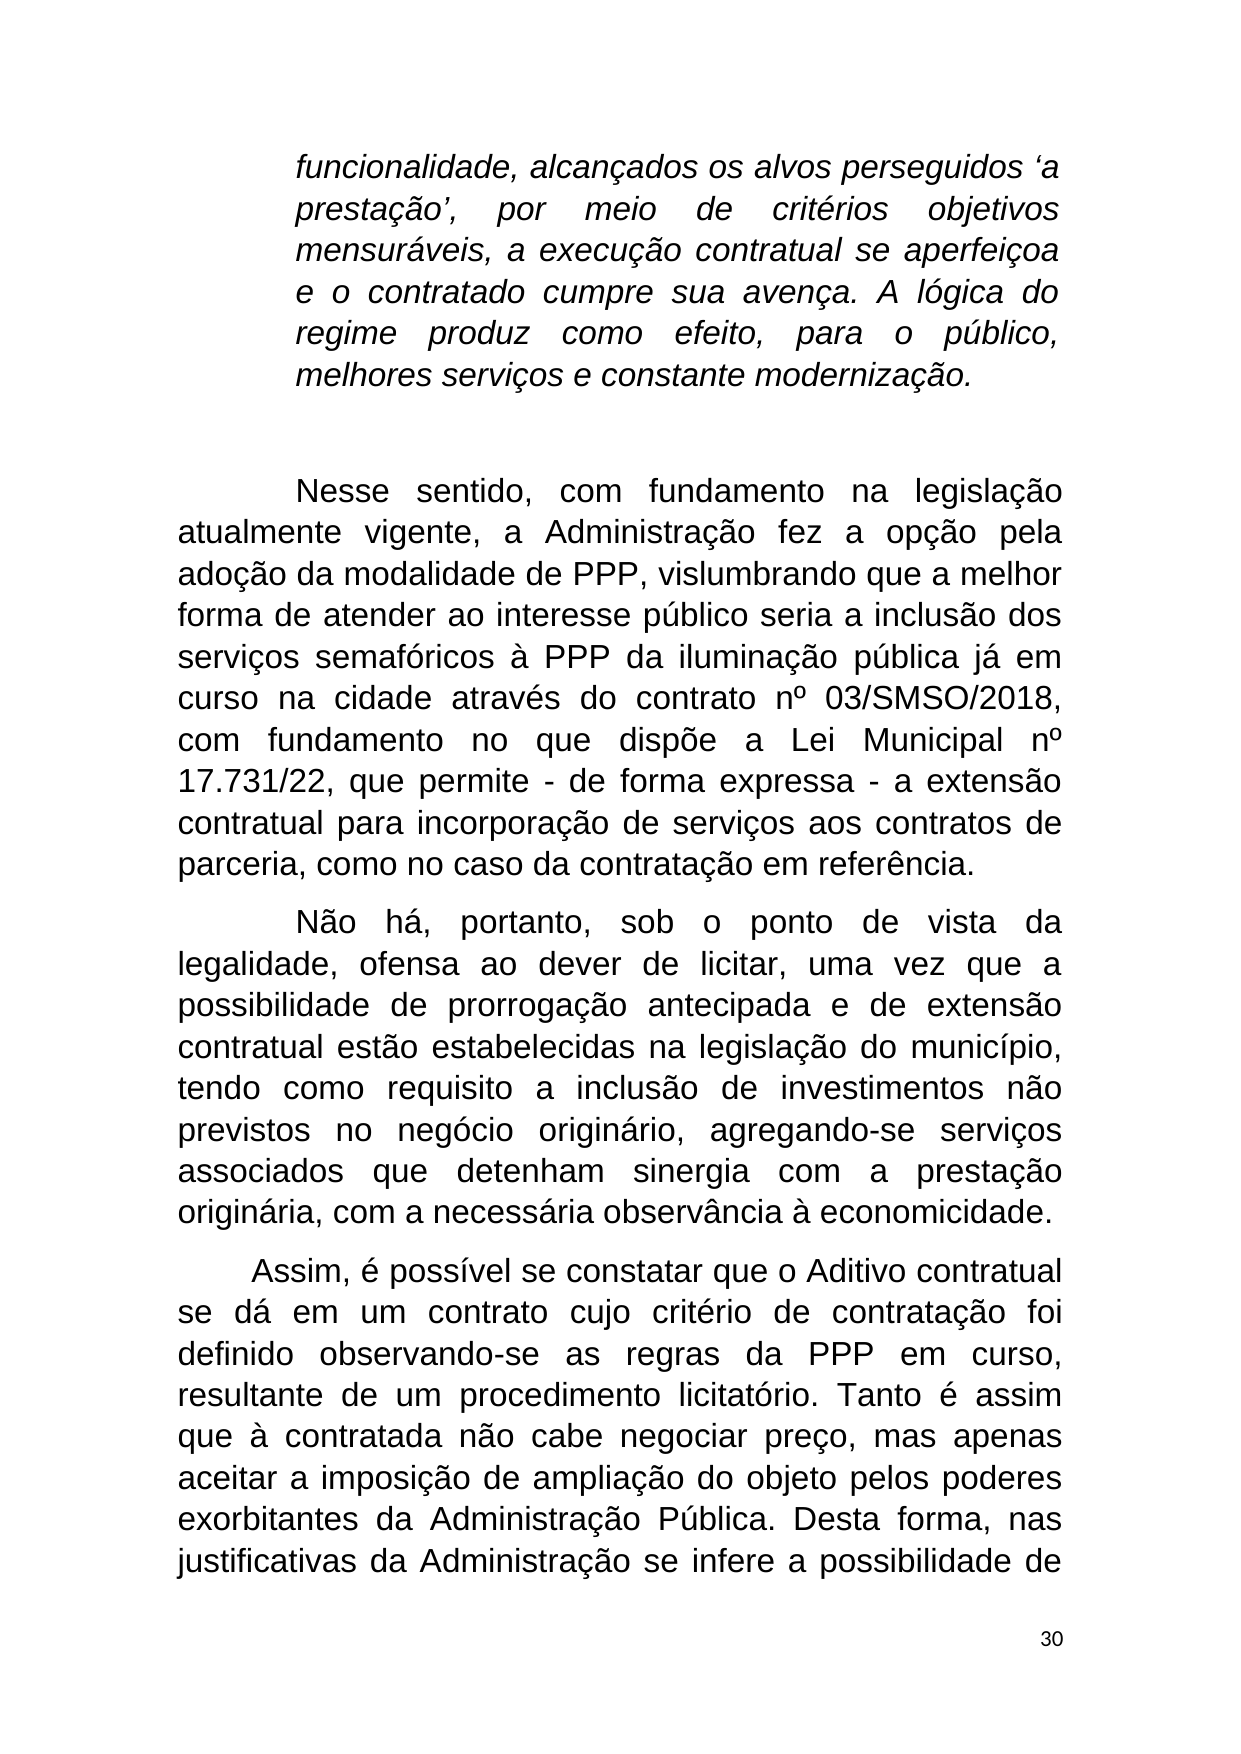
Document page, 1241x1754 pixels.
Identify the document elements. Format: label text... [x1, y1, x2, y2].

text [295, 148, 1063, 393]
text Nesse sentido, com fundamento na legislação atualmente vigente, a Administração fez a opção pela adoção da modalidade de PPP, vislumbrando que a melhor forma de atender ao interesse público seria a inclusão dos serviços semafóricos à PPP da iluminação pública já em curso na cidade através do contrato nº 03/SMSO/2018, com fundamento no que dispõe a Lei Municipal nº 17.731/22, que permite - de forma expressa - a extensão contratual para incorporação de serviços aos contratos de parceria, como no caso da contratação em referência. [177, 471, 1063, 883]
text Não há, portanto, sob o ponto de vista da legalidade, ofensa ao dever de licitar, uma vez que a possibilidade de prorrogação antecipada e de extensão contratual estão estabelecidas na legislação do município, tendo como requisito a inclusão de investimentos não previstos no negócio originário, agregando-se serviços associados que detenham sinergia com a prestação originária, com a necessária observância à economicidade. [177, 902, 1063, 1231]
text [177, 1251, 1063, 1579]
